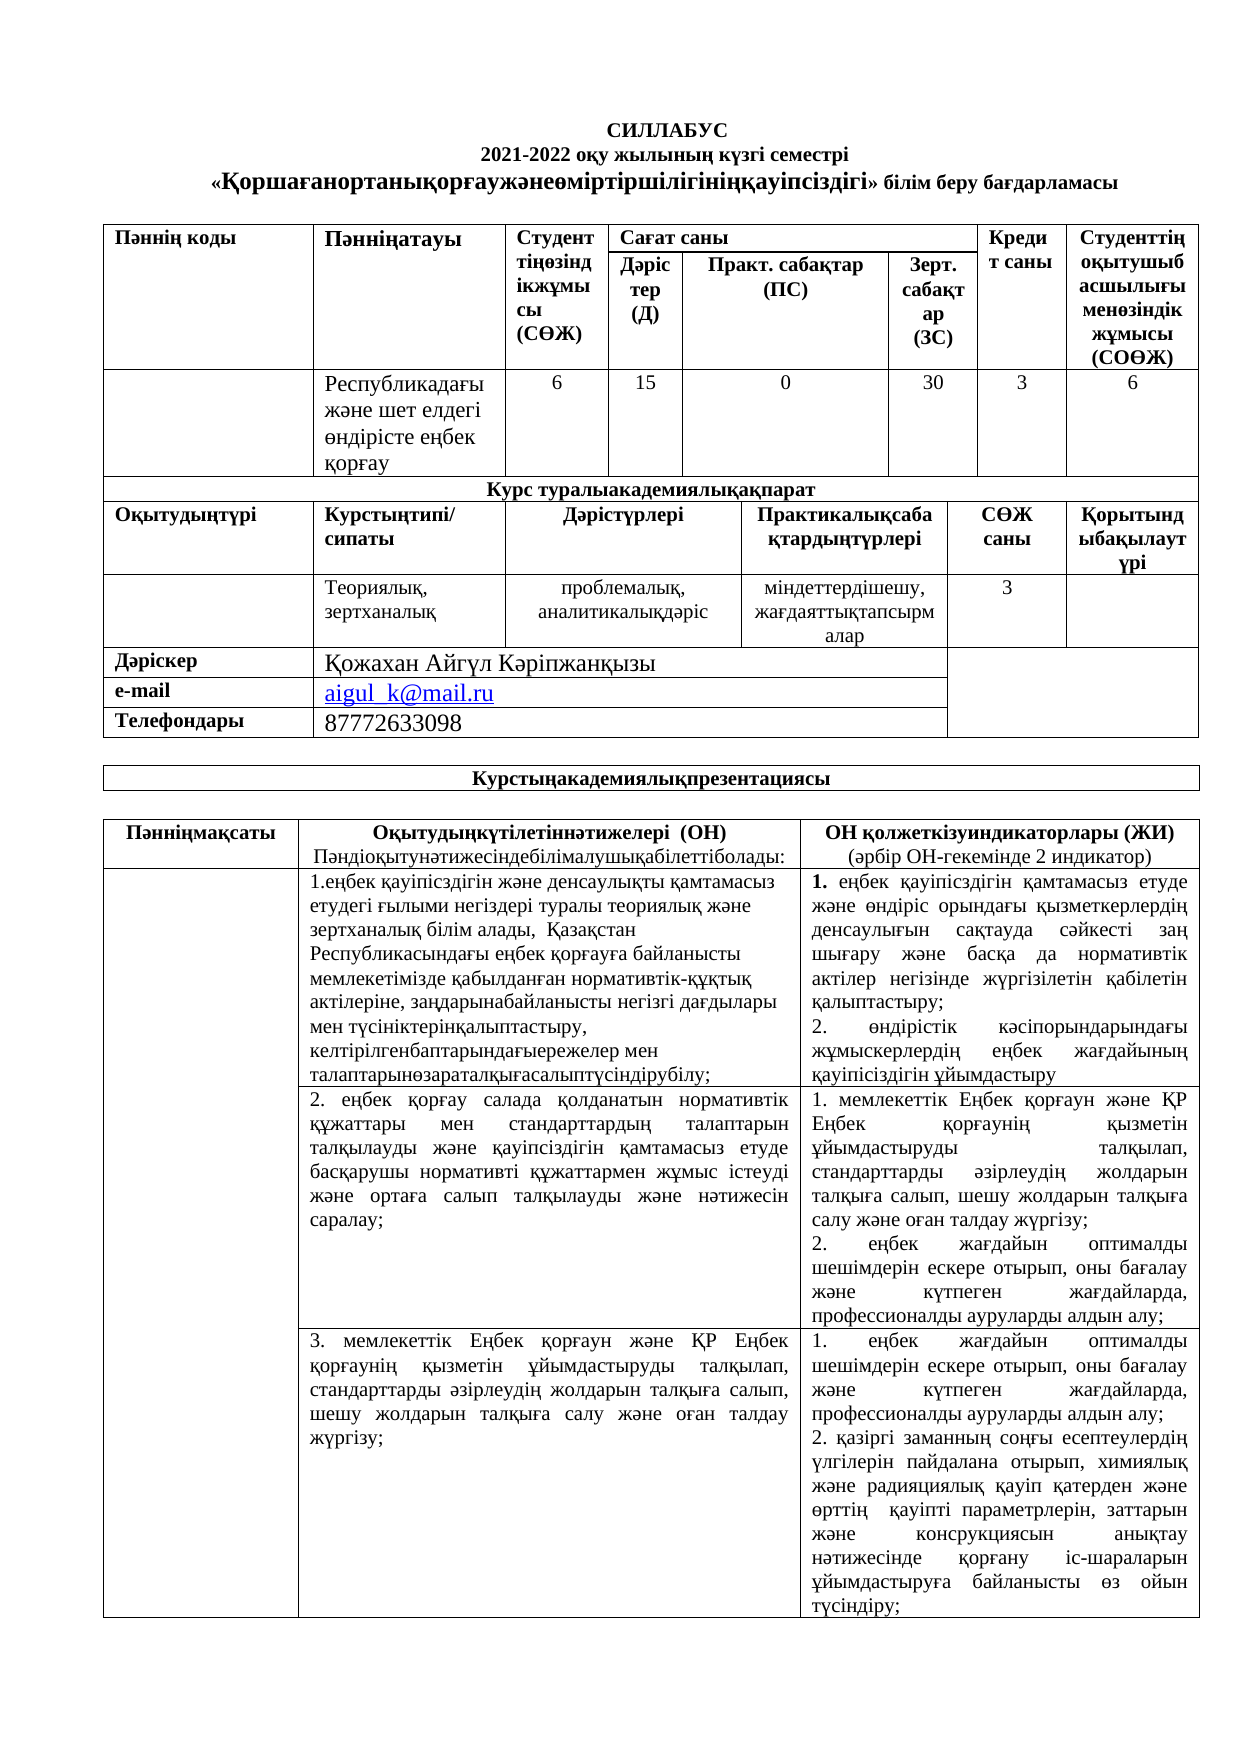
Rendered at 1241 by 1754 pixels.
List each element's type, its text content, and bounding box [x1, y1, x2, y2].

table_cell 1. еңбек қауіпісздігін қамтамасыз етуде және өндіріс орындағы қызметкерлердің денсаулығын сақтауда сәйкесті заң шығару және басқа да нормативтік актілер негізінде жүргізілетін қабілетін қалыптастыру; 2. өндірістік кәсіпорындарындағы жұмыскерлердің еңбек жағдайының қауіпісіздігін ұйымдастыру [801, 869, 1199, 1086]
table_cell aigul_k@mail.ru [314, 678, 947, 707]
table_cell [104, 575, 313, 647]
table_cell e-mail [104, 678, 313, 707]
table_cell 15 [609, 370, 682, 476]
table_cell проблемалық, аналитикалықдәріс [506, 575, 741, 647]
table_header Кредит саны [978, 225, 1066, 369]
table_cell 6 [506, 370, 608, 476]
text СИЛЛАБУС [177, 118, 1152, 142]
table_cell Практикалықсабақтардыңтүрлері [742, 502, 947, 574]
table_header Оқытудыңкүтілетіннәтижелері (ОН) Пәндіоқытунәтижесіндебілімалушықабілеттіболады: [299, 820, 800, 868]
table_header Курстыңакадемиялықпрезентациясы [104, 766, 1199, 790]
table_cell [104, 869, 298, 1617]
table_cell 1.еңбек қауіпісздігін және денсаулықты қамтамасыз етудегі ғылыми негіздері туралы теориялық және зертханалық білім алады, Қазақстан Республикасындағы еңбек қорғауға байланысты мемлекетімізде қабылданған нормативтік-құқтық актілеріне, заңдарынабайланысты негізгі дағдылары мен түсініктерінқалыптастыру, келтірілгенбаптарындағыережелер мен талаптарынөзараталқығасалыптүсіндірубілу; [299, 869, 800, 1086]
table_header Студенттіңөзіндікжұмысы (СӨЖ) [506, 225, 608, 369]
table_cell 3 [948, 575, 1066, 647]
table_cell Қорытындыбақылаутүрі [1067, 502, 1198, 574]
table_cell [1067, 575, 1198, 647]
table_cell міндеттердішешу, жағдаяттықтапсырмалар [742, 575, 947, 647]
table_cell Дәріскер [104, 648, 313, 677]
table_header Пәнніңмақсаты [104, 820, 298, 868]
table_cell 2. еңбек қорғау салада қолданатын нормативтік құжаттары мен стандарттардың талаптарын талқылауды және қауіпсіздігін қамтамасыз етуде басқарушы нормативті құжаттармен жұмыс істеуді және ортаға салып талқылауды және нәтижесін саралау; [299, 1087, 800, 1327]
table_cell 3 [978, 370, 1066, 476]
table_cell Практ. сабақтар (ПС) [683, 253, 888, 369]
table_cell СӨЖ саны [948, 502, 1066, 574]
table_cell Зерт. сабақтар (ЗС) [889, 253, 977, 369]
table_cell 30 [889, 370, 977, 476]
table_cell Дәрістүрлері [506, 502, 741, 574]
table_cell 6 [1067, 370, 1198, 476]
table_cell Курстыңтипі/сипаты [314, 502, 505, 574]
table_header Пәннің коды [104, 225, 313, 369]
text 2021-2022 оқу жылының күзгі семестрі [177, 142, 1152, 166]
table_cell 87772633098 [314, 708, 947, 737]
table_cell [104, 370, 313, 476]
table_cell Телефондары [104, 708, 313, 737]
text «Қоршағанортанықорғаужәнеөміртіршілігініңқауіпсіздігі» білім беру бағдарламасы [177, 166, 1152, 224]
table_cell Қожахан Айгүл Кәріпжанқызы [314, 648, 947, 677]
table_header Пәнніңатауы [314, 225, 505, 369]
table_cell 1. еңбек жағдайын оптималды шешімдерін ескере отырып, оны бағалау және күтпеген жағдайларда, профессионалды ауруларды алдын алу; 2. қазіргі заманның соңғы есептеулердің үлгілерін пайдалана отырып, химиялық және радияциялық қауіп қатерден және өрттің қауіпті параметрлерін, заттарын және консрукциясын анықтау нәтижесінде қорғану іс-шараларын ұйымдастыруға байланысты өз ойын түсіндіру; [801, 1329, 1199, 1617]
table_cell 3. мемлекеттік Еңбек қорғаун және ҚР Еңбек қорғаунің қызметін ұйымдастыруды талқылап, стандарттарды әзірлеудің жолдарын талқыға салып, шешу жолдарын талқыға салу және оған талдау жүргізу; [299, 1329, 800, 1617]
table_cell 1. мемлекеттік Еңбек қорғаун және ҚР Еңбек қорғаунің қызметін ұйымдастыруды талқылап, стандарттарды әзірлеудің жолдарын талқыға салып, шешу жолдарын талқыға салу және оған талдау жүргізу; 2. еңбек жағдайын оптималды шешімдерін ескере отырып, оны бағалау және күтпеген жағдайларда, профессионалды ауруларды алдын алу; [801, 1087, 1199, 1327]
table_cell Теориялық, зертханалық [314, 575, 505, 647]
table_cell Курс туралыакадемиялықақпарат [104, 477, 1198, 501]
table_cell Республикадағы және шет елдегі өндірісте еңбек қорғау [314, 370, 505, 476]
table_cell Дәрістер (Д) [609, 253, 682, 369]
table_cell Оқытудыңтүрі [104, 502, 313, 574]
table_cell [948, 648, 1198, 737]
table_cell 0 [683, 370, 888, 476]
table_header Студенттіңоқытушыбасшылығыменөзіндікжұмысы (СОӨЖ) [1067, 225, 1198, 369]
table_header ОН қолжеткізуиндикаторлары (ЖИ) (әрбір ОН-гекемінде 2 индикатор) [801, 820, 1199, 868]
table_header Сағат саны [609, 225, 977, 251]
